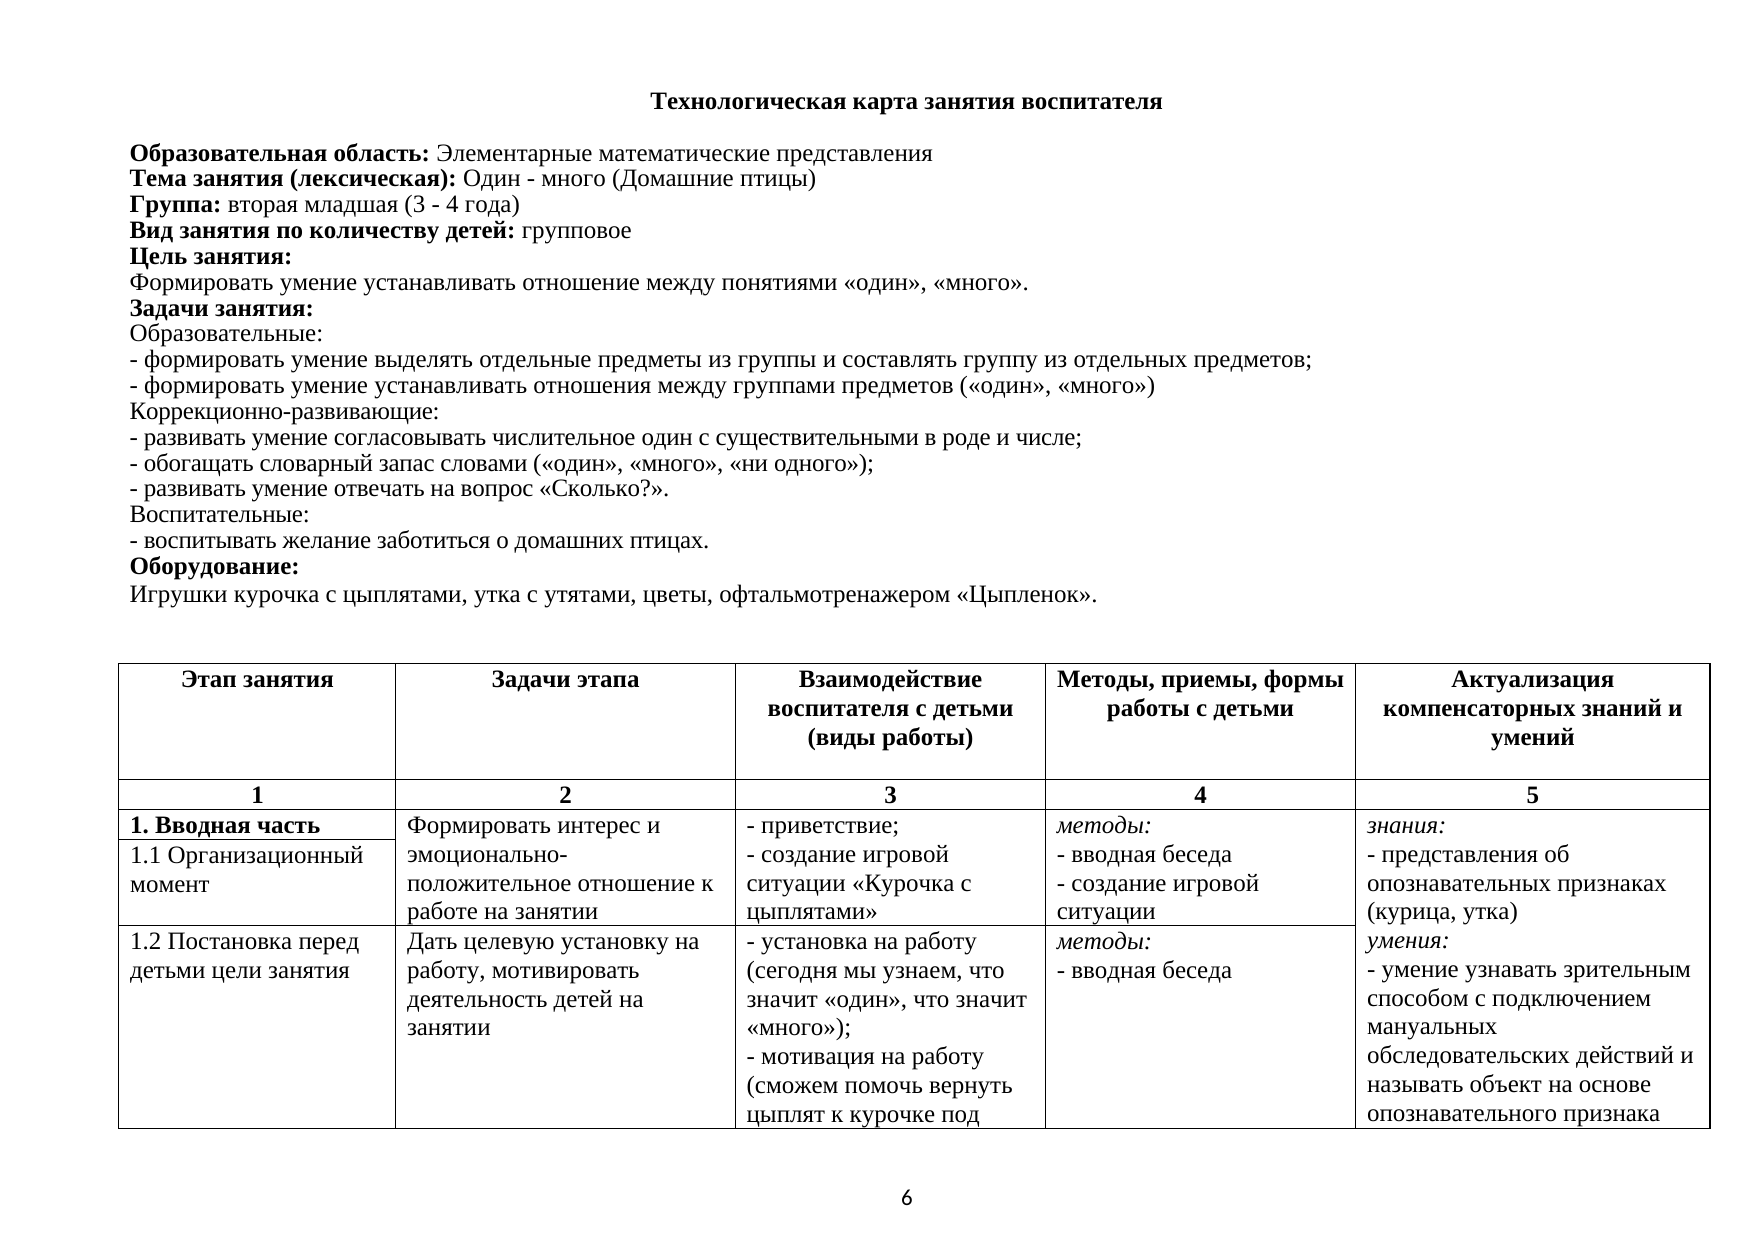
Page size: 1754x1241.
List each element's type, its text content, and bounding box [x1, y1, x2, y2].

table_cell 4 [1046, 780, 1355, 809]
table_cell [1046, 926, 1355, 1127]
table_cell Задачи занятия: Образовательные: - формировать умение выделять отдельные предметы из группы и составлять группу из отдельных предметов; - формировать умение устанавливать отношения между группами предметов («один», «много») Коррекционно-развивающие: - развивать умение согласовывать числительное один с существительными в роде и числе; - обогащать словарный запас словами («один», «много», «ни одного»); - развивать умение отвечать на вопрос «Сколько?». Воспитательные: - воспитывать желание заботиться о домашних птицах. [118, 295, 1696, 554]
table_header Актуализация компенсаторных знаний и умений [1356, 664, 1709, 779]
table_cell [736, 926, 1045, 1127]
table_cell методы: - вводная беседа - создание игровой ситуации [1046, 810, 1355, 925]
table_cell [396, 926, 735, 1127]
table_cell Оборудование: Игрушки курочка с цыплятами, утка с утятами, цветы, офтальмотренажером «Цыпленок». [118, 554, 1696, 637]
text Технологическая карта занятия воспитателя [118, 89, 1695, 114]
table_cell Цель занятия: Формировать умение устанавливать отношение между понятиями «один», «много». [118, 244, 1696, 295]
table_header Образовательная область: Элементарные математические представления [118, 140, 1696, 166]
table_cell - приветствие; - создание игровой ситуации «Курочка с цыплятами» [736, 810, 1045, 925]
table_header Методы, приемы, формы работы с детьми [1046, 664, 1355, 779]
table_cell 1 [119, 780, 395, 809]
table_cell Тема занятия (лексическая): Один - много (Домашние птицы) Группа: вторая младшая (3 - 4 года) [118, 166, 1696, 218]
table_cell Вид занятия по количеству детей: групповое [118, 218, 1696, 244]
table_cell 1.1 Организационный момент [119, 840, 395, 925]
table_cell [119, 926, 395, 1127]
table_header Задачи этапа [396, 664, 735, 779]
table_cell 2 [396, 780, 735, 809]
table_cell 3 [736, 780, 1045, 809]
table_cell 1. Вводная часть [119, 810, 395, 839]
table_cell знания: - представления об опознавательных признаках (курица, утка) умения: - умение узнавать зрительным способом с подключением мануальных обследовательских действий и называть объект на основе опознавательного признака [1356, 810, 1709, 1127]
table_cell 5 [1356, 780, 1709, 809]
table_header Этап занятия [119, 664, 395, 779]
table_cell Формировать интерес и эмоционально-положительное отношение к работе на занятии [396, 810, 735, 925]
table_header Взаимодействие воспитателя с детьми (виды работы) [736, 664, 1045, 779]
